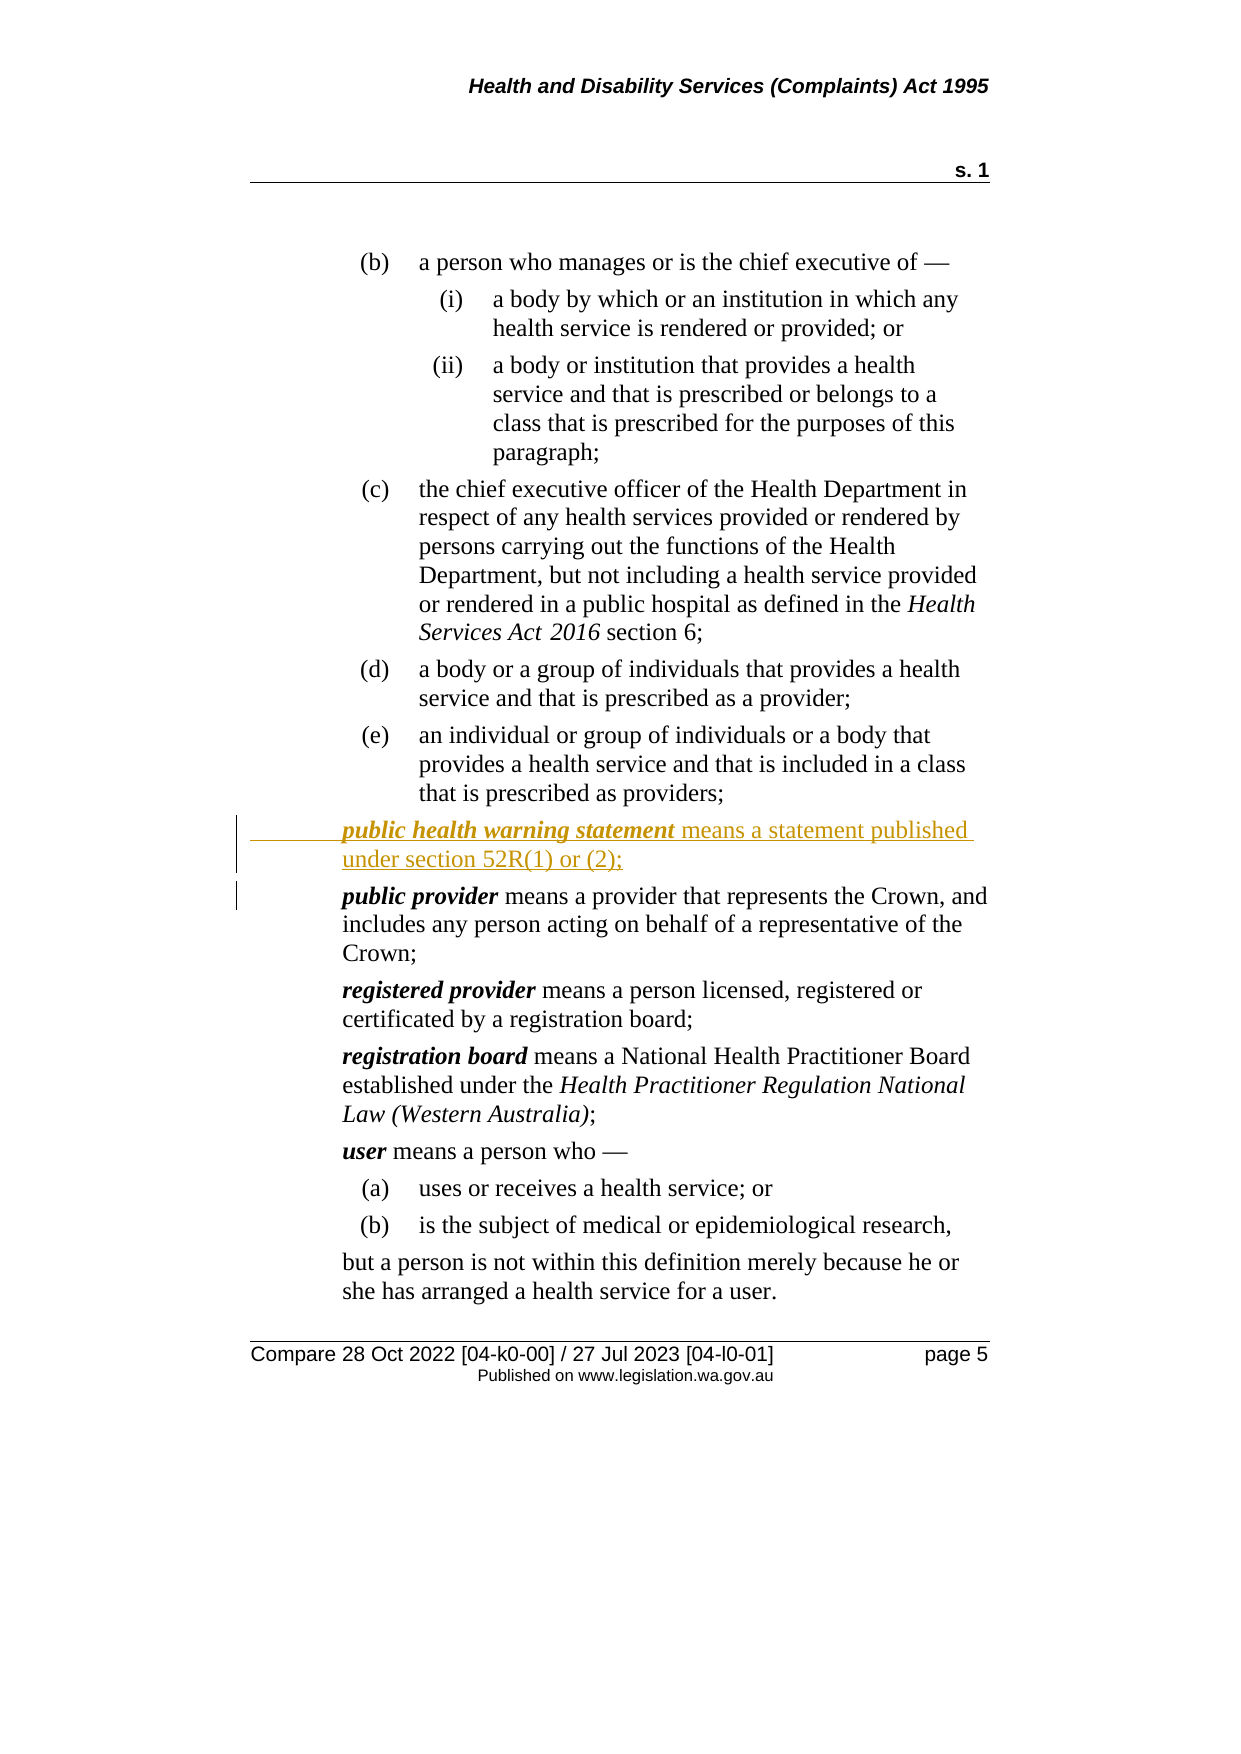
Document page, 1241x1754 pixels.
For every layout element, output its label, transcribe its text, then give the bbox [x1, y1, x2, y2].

text public provider means a provider that represents the Crown, and includes any person acting on behalf of a representative of the Crown; [250, 881, 990, 967]
text registered provider means a person licensed, registered or certificated by a registration board; [250, 975, 990, 1033]
text registration board means a National Health Practitioner Board established under the Health Practitioner Regulation National Law (Western Australia); [250, 1041, 990, 1127]
text (a) uses or receives a health service; or [250, 1173, 990, 1202]
text (b) is the subject of medical or epidemiological research, [250, 1210, 990, 1239]
text (d) a body or a group of individuals that provides a health service and that is prescribed as a provider; [250, 654, 990, 712]
text (ii) a body or institution that provides a health service and that is prescribed or belongs to a class that is prescribed for the purposes of this paragraph; [250, 350, 990, 465]
text (i) a body by which or an institution in which any health service is rendered or provided; or [250, 284, 990, 342]
text (c) the chief executive officer of the Health Department in respect of any health services provided or rendered by persons carrying out the functions of the Health Department, but not including a health service provided or rendered in a public hospital as defined in the Health Services Act 2016 section 6; [250, 474, 990, 646]
text (e) an individual or group of individuals or a body that provides a health service and that is included in a class that is prescribed as providers; [250, 720, 990, 807]
text but a person is not within this definition merely because he or she has arranged a health service for a user. [250, 1247, 990, 1304]
text user means a person who — [250, 1136, 990, 1164]
text (b) a person who manages or is the chief executive of — [250, 247, 990, 276]
